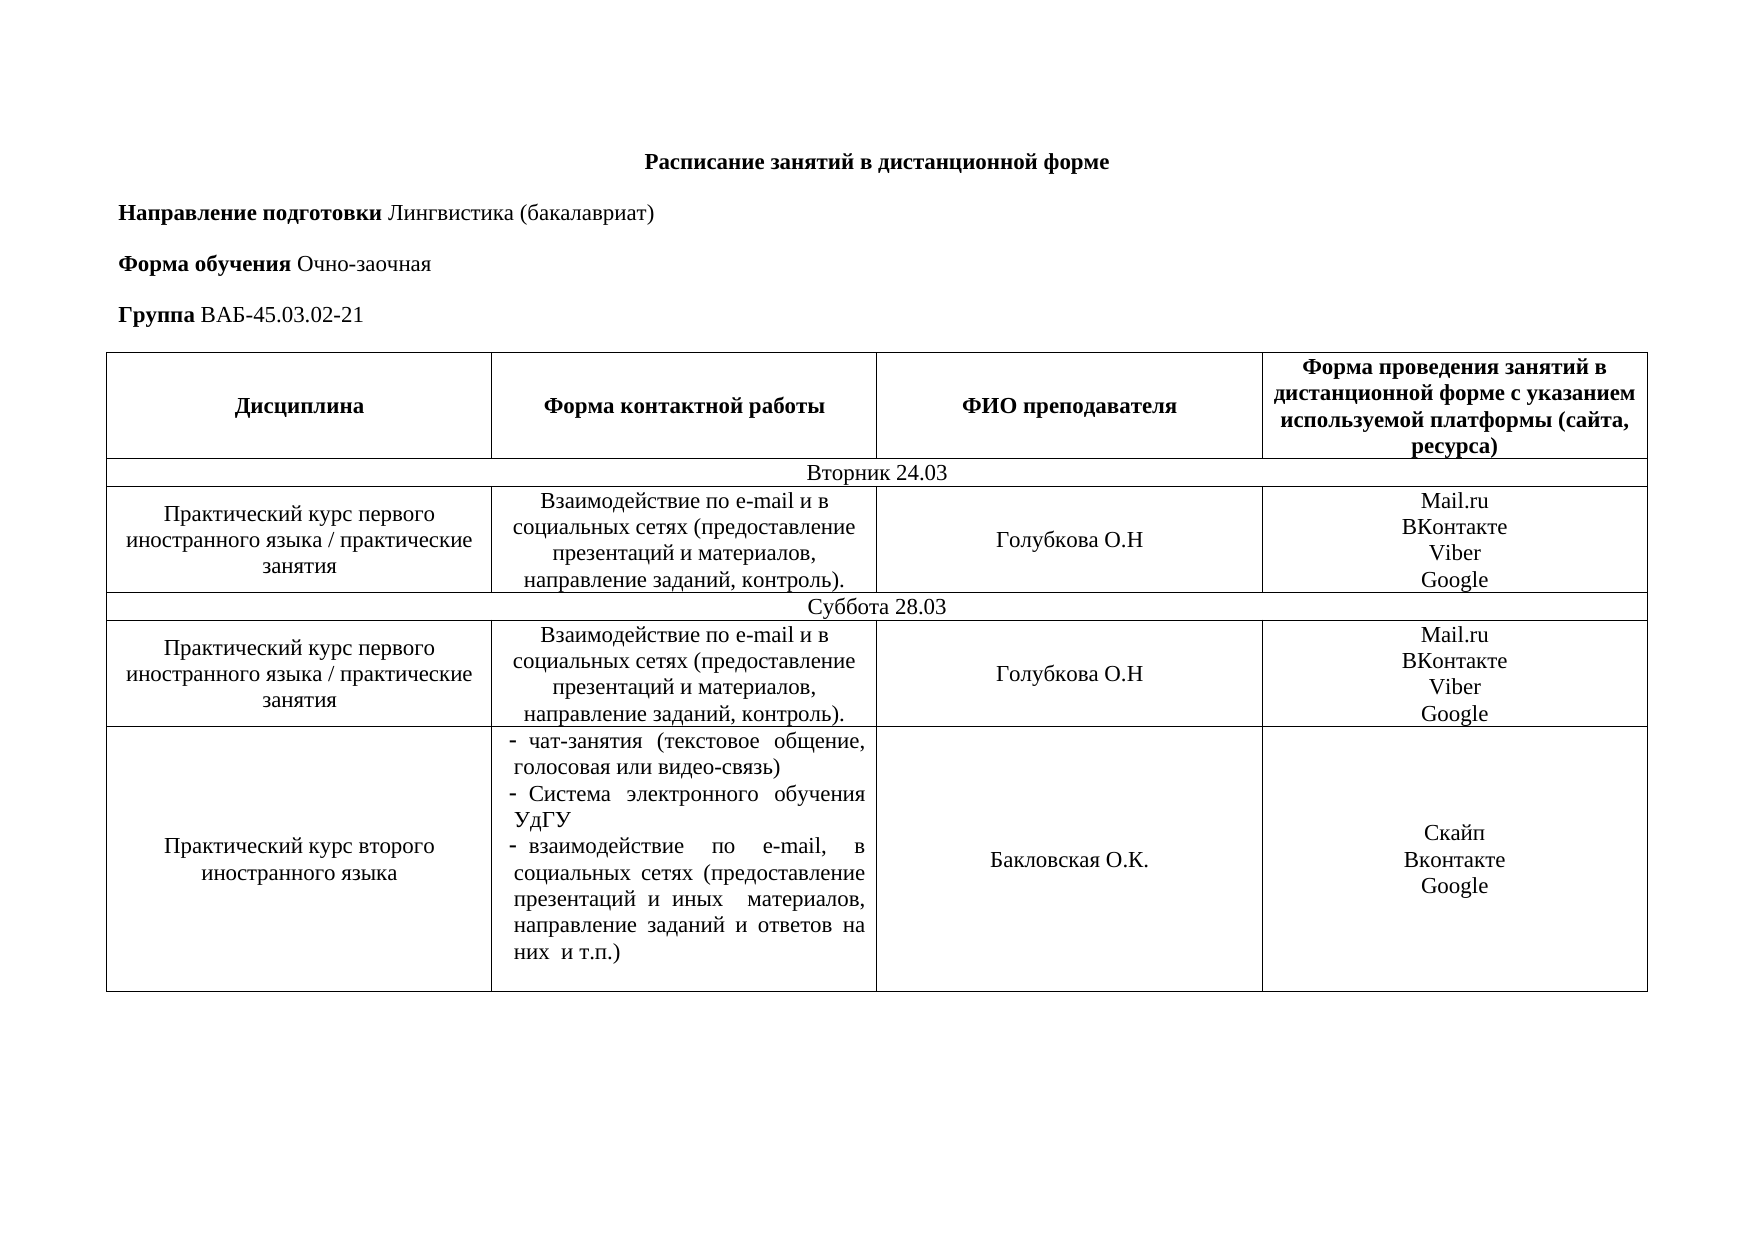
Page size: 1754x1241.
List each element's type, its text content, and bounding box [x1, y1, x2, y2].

text Группа ВАБ-45.03.02-21 [118, 301, 1636, 327]
table_cell Скайп Вконтакте Google [1263, 727, 1647, 991]
table_cell Голубкова О.Н [877, 487, 1262, 592]
table_header Дисциплина [107, 353, 491, 458]
table_cell Практический курс первого иностранного языка / практические занятия [107, 487, 491, 592]
table_cell Mail.ru ВКонтакте Viber Google [1263, 487, 1647, 592]
table_header Форма контактной работы [492, 353, 876, 458]
text Форма обучения Очно-заочная [118, 250, 1636, 276]
table_cell Mail.ru ВКонтакте Viber Google [1263, 621, 1647, 726]
text Расписание занятий в дистанционной форме [118, 148, 1636, 174]
table_cell Практический курс второго иностранного языка [107, 727, 491, 991]
table_cell чат-занятия (текстовое общение, голосовая или видео-связь) Система электронного обучения УдГУ взаимодействие по e-mail, в социальных сетях (предоставление презентаций и иных материалов, направление заданий и ответов на них и т.п.) [492, 727, 876, 991]
table_cell Голубкова О.Н [877, 621, 1262, 726]
table_cell Суббота 28.03 [107, 593, 1647, 619]
table_cell Практический курс первого иностранного языка / практические занятия [107, 621, 491, 726]
table_cell Вторник 24.03 [107, 459, 1647, 486]
table_cell Взаимодействие по e-mail и в социальных сетях (предоставление презентаций и материалов, направление заданий, контроль). [492, 487, 876, 592]
table_cell Взаимодействие по e-mail и в социальных сетях (предоставление презентаций и материалов, направление заданий, контроль). [492, 621, 876, 726]
table_header ФИО преподавателя [877, 353, 1262, 458]
table_header Форма проведения занятий в дистанционной форме с указанием используемой платформы (сайта, ресурса) [1263, 353, 1647, 458]
table_cell Бакловская О.К. [877, 727, 1262, 991]
text Направление подготовки Лингвистика (бакалавриат) [118, 199, 1636, 225]
